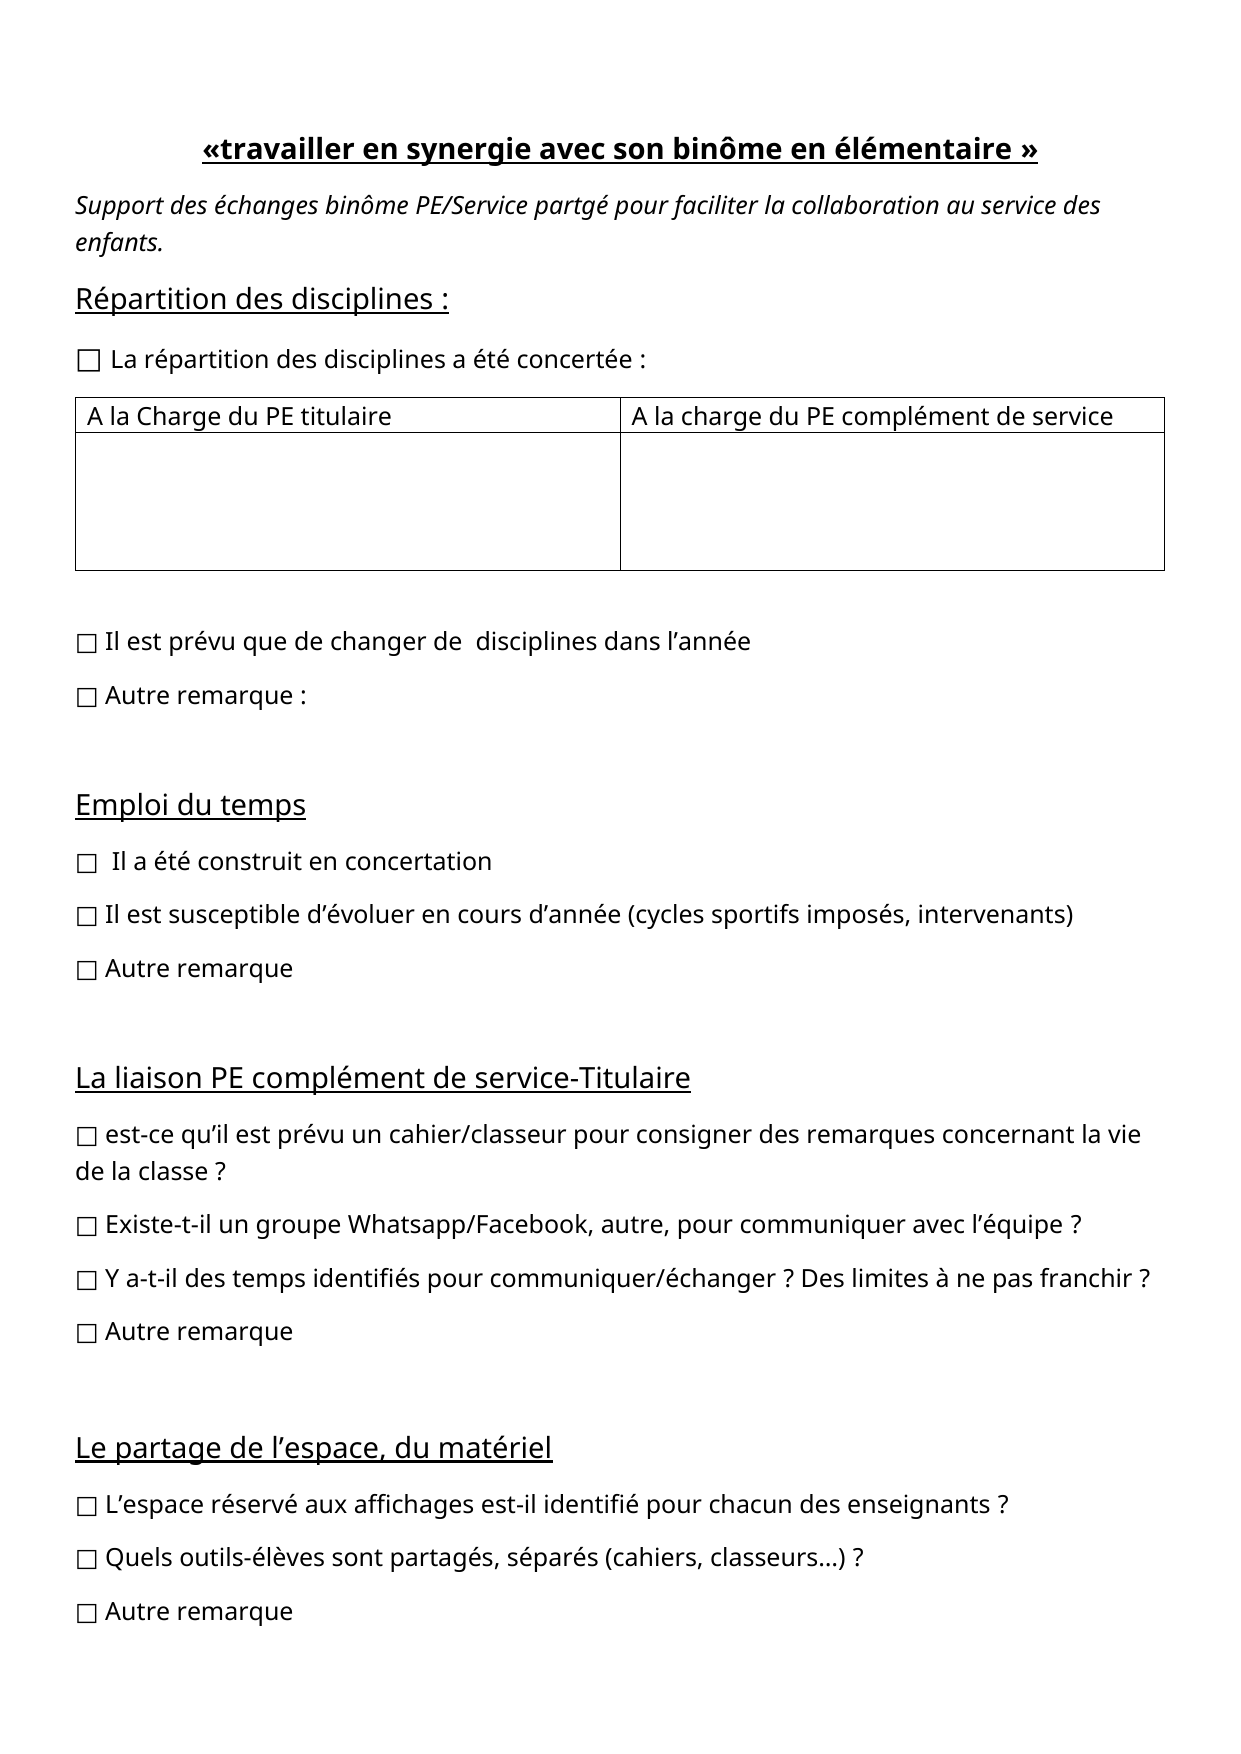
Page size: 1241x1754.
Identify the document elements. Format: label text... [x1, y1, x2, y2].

text □ Il est susceptible d’évoluer en cours d’année (cycles sportifs imposés, intervenants) [75, 897, 1165, 931]
table_header A la charge du PE complément de service [621, 398, 1164, 432]
text □ Autre remarque [75, 1593, 1165, 1627]
text La liaison PE complément de service-Titulaire [75, 1057, 1165, 1097]
text □ est-ce qu’il est prévu un cahier/classeur pour consigner des remarques concernant la vie de la classe ? [75, 1117, 1165, 1188]
table_cell [76, 433, 620, 569]
text □ L’espace réservé aux affichages est-il identifié pour chacun des enseignants ? [75, 1486, 1165, 1521]
table_cell [621, 433, 1164, 569]
text □ Existe-t-il un groupe Whatsapp/Facebook, autre, pour communiquer avec l’équipe ? [75, 1207, 1165, 1241]
text □ Autre remarque [75, 951, 1165, 985]
text □ Quels outils-élèves sont partagés, séparés (cahiers, classeurs…) ? [75, 1540, 1165, 1574]
text □ Y a-t-il des temps identifiés pour communiquer/échanger ? Des limites à ne pas franchir ? [75, 1261, 1165, 1295]
text □ Autre remarque [75, 1314, 1165, 1348]
text Emploi du temps [75, 784, 1165, 824]
text □ La répartition des disciplines a été concertée : [75, 338, 1165, 377]
text □ Autre remarque : [75, 677, 1165, 711]
text □ Il a été construit en concertation [75, 844, 1165, 878]
text □ Il est prévu que de changer de disciplines dans l’année [75, 624, 1165, 658]
text Répartition des disciplines : [75, 278, 1165, 318]
table_header A la Charge du PE titulaire [76, 398, 620, 432]
text Support des échanges binôme PE/Service partgé pour faciliter la collaboration au service des enfants. [75, 188, 1165, 259]
text Le partage de l’espace, du matériel [75, 1427, 1165, 1467]
text «travailler en synergie avec son binôme en élémentaire » [75, 128, 1165, 168]
